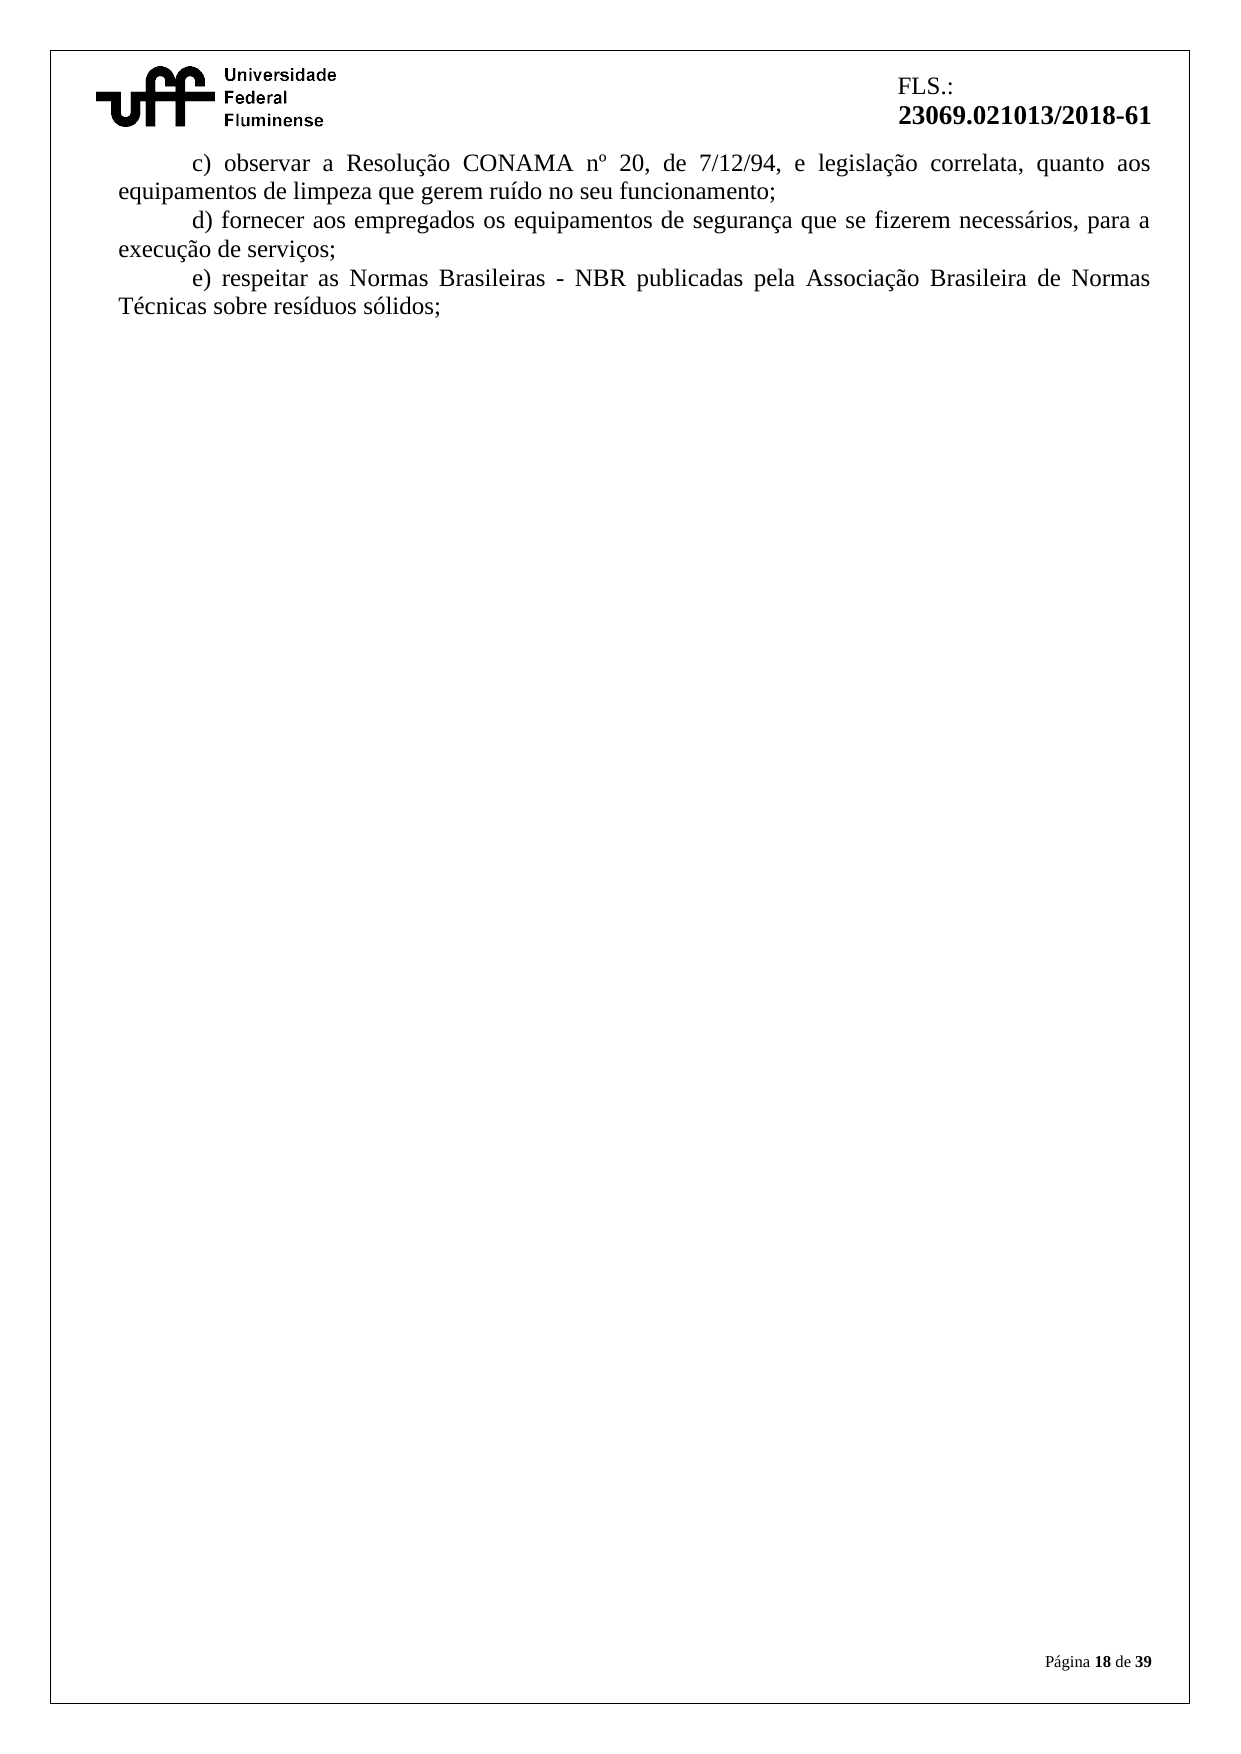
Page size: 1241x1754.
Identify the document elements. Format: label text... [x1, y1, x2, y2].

list d) fornecer aos empregados os equipamentos de segurança que se fizerem necessários, para a execução de serviços; [118, 205, 1152, 263]
picture [96, 66, 336, 127]
list e) respeitar as Normas Brasileiras - NBR publicadas pela Associação Brasileira de Normas Técnicas sobre resíduos sólidos; [118, 263, 1152, 320]
list c) observar a Resolução CONAMA nº 20, de 7/12/94, e legislação correlata, quanto aos equipamentos de limpeza que gerem ruído no seu funcionamento; [118, 148, 1152, 205]
